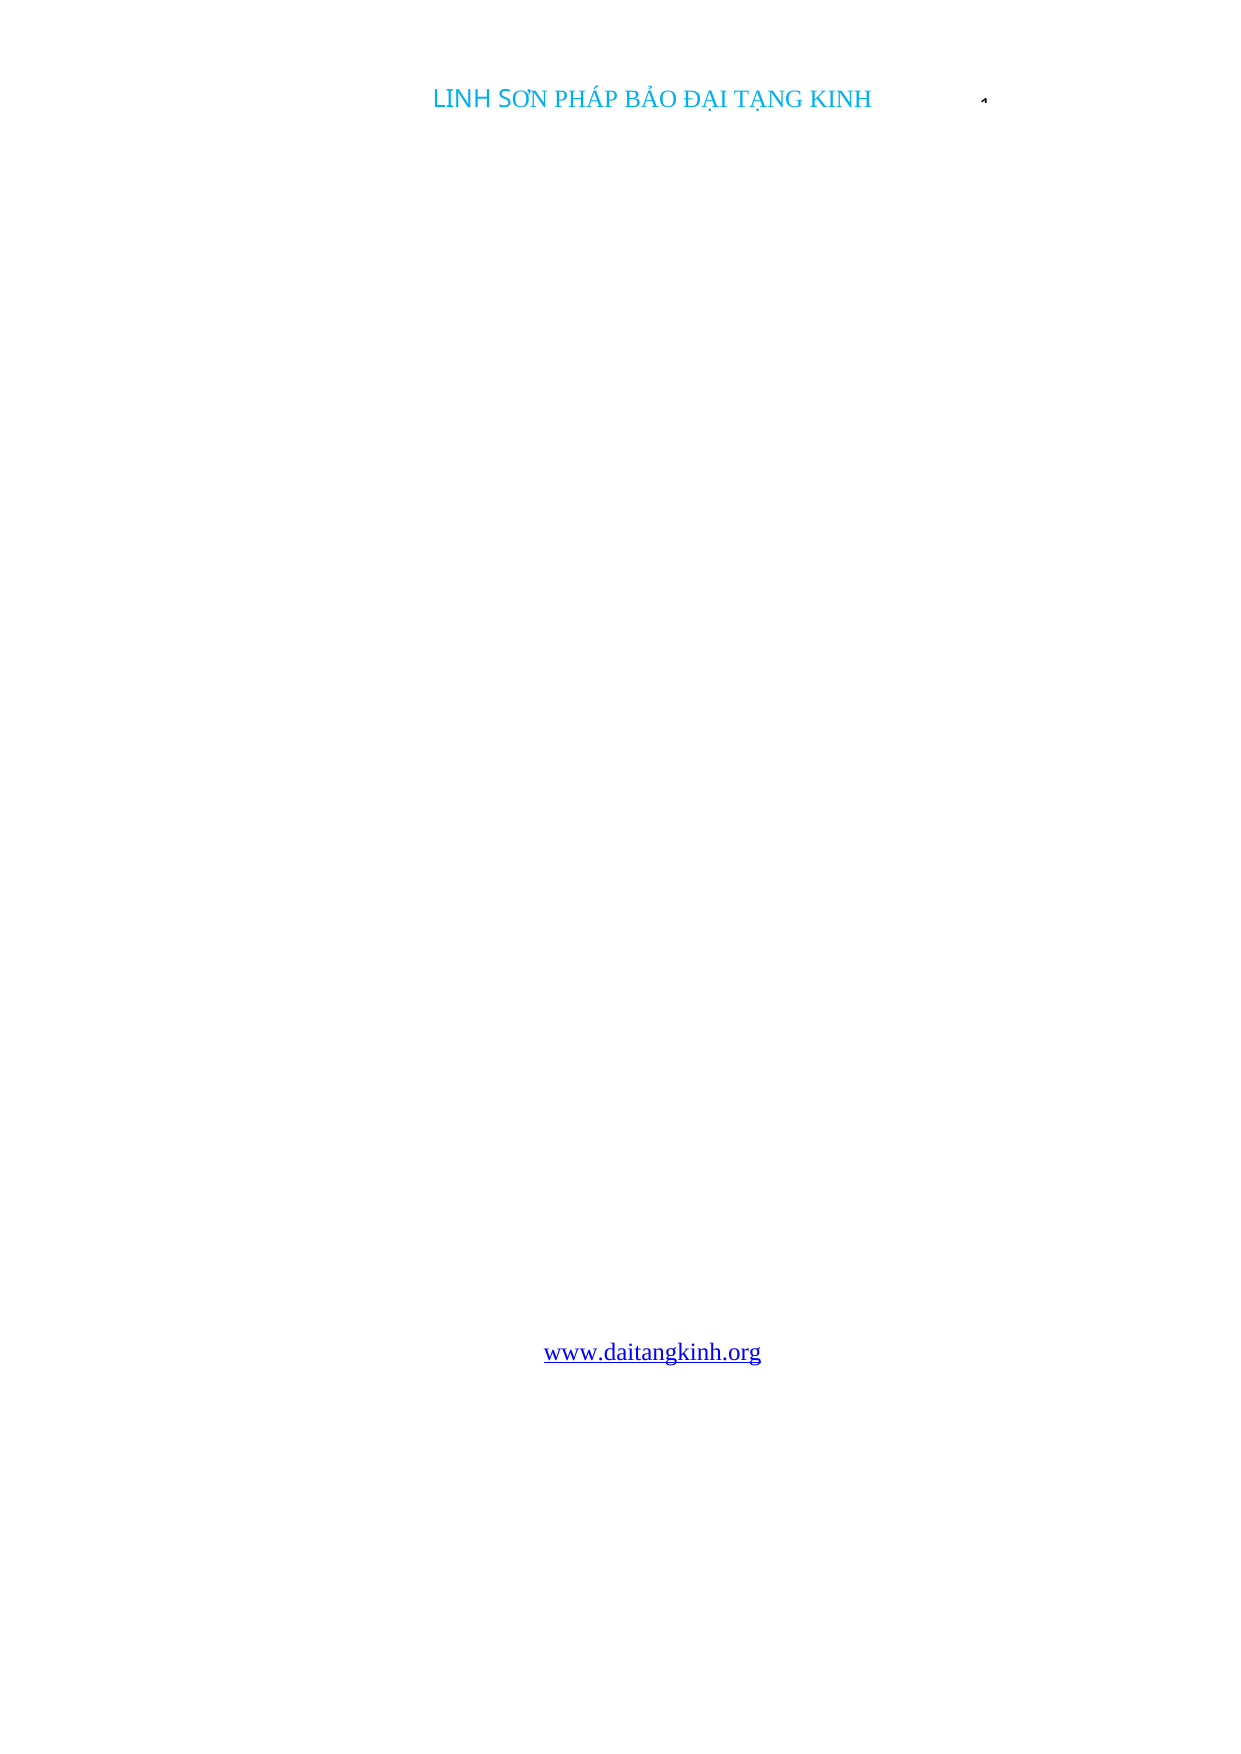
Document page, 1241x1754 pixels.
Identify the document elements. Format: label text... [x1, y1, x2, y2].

text www.daitangkinh.org [327, 1337, 978, 1366]
text LINH SƠN PHÁP BẢO ĐẠI TẠNG KINH [327, 81, 978, 114]
